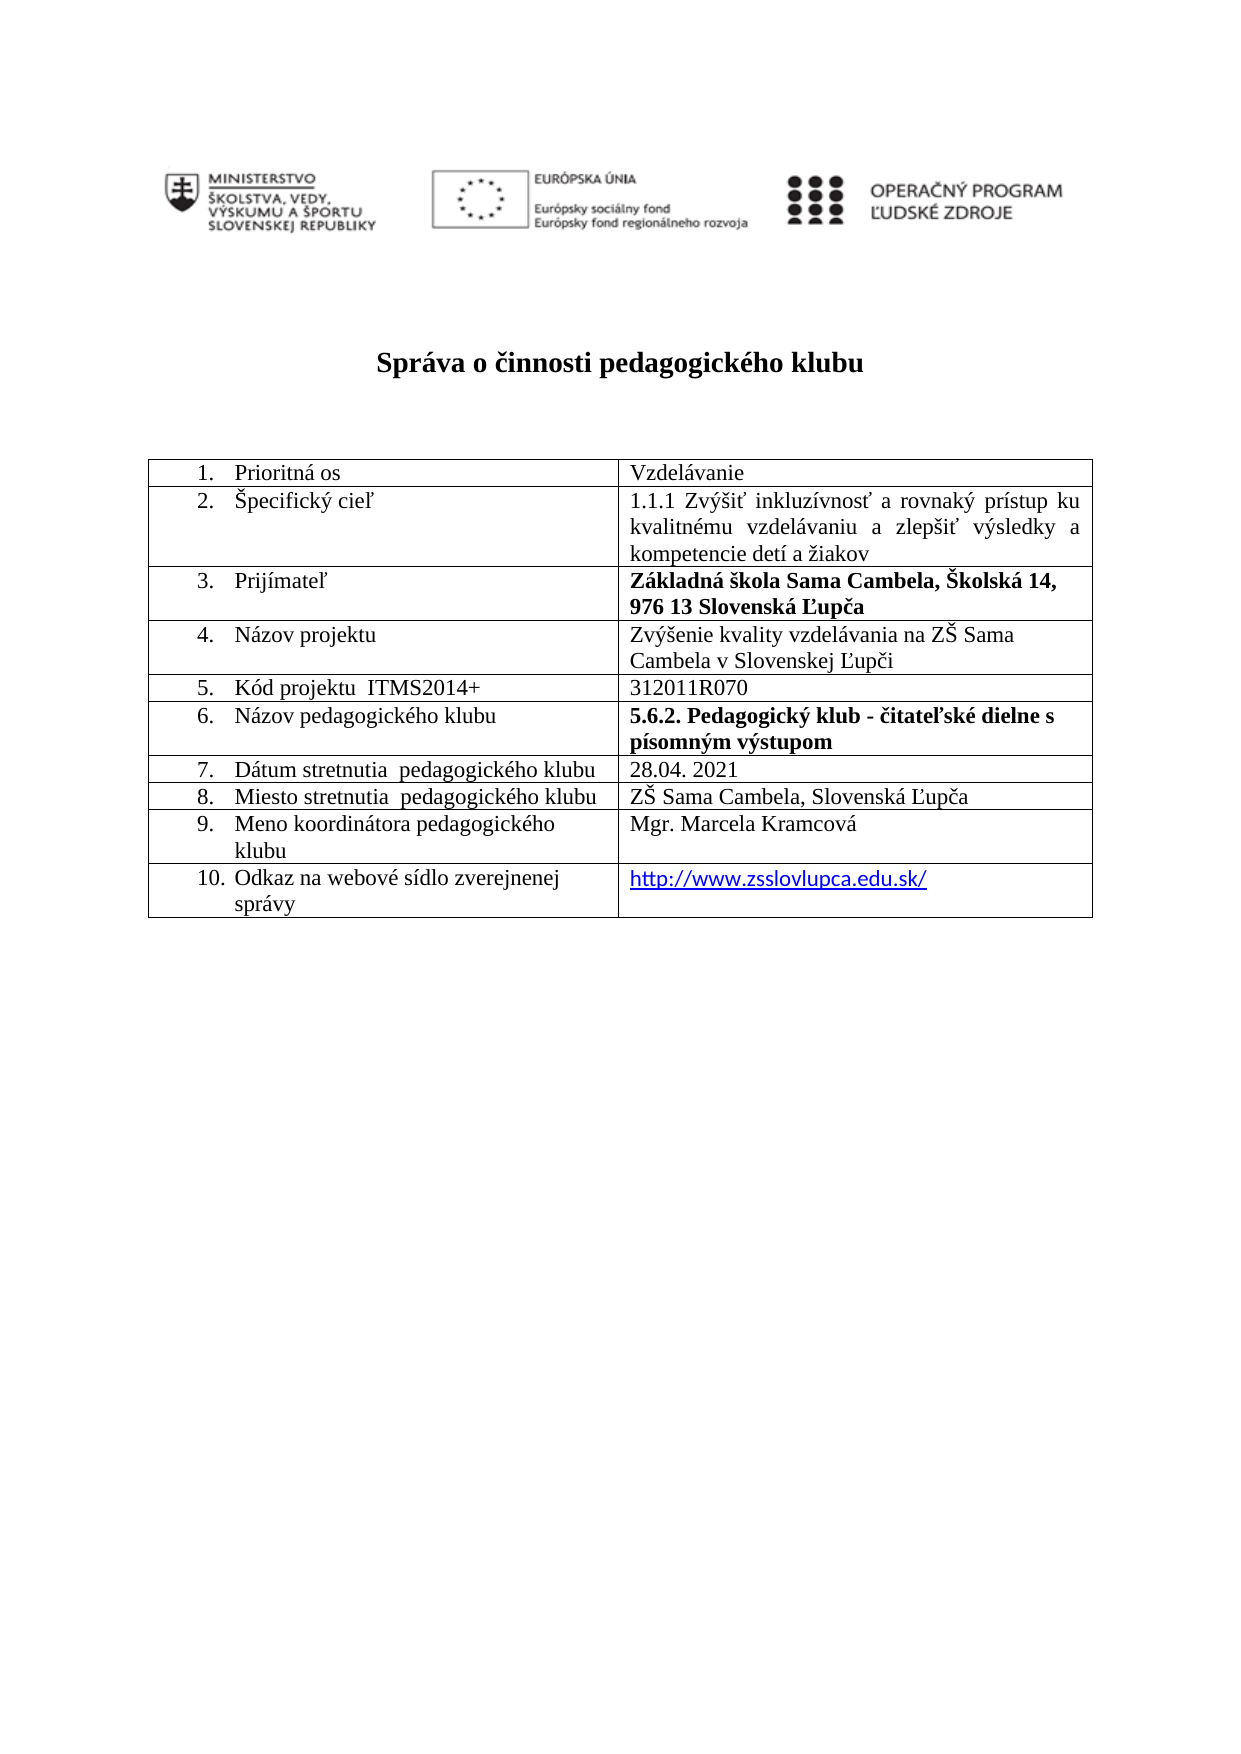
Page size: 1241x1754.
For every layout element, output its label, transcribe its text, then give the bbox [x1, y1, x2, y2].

table_cell 1.1.1 Zvýšiť inkluzívnosť a rovnaký prístup ku kvalitnému vzdelávaniu a zlepšiť výsledky a kompetencie detí a žiakov [619, 487, 1092, 566]
table_cell Špecifický cieľ [149, 487, 618, 566]
table_cell 5.6.2. Pedagogický klub - čitateľské dielne s písomným výstupom [619, 702, 1092, 754]
table_cell Odkaz na webové sídlo zverejnenej správy [149, 864, 618, 917]
table_header Prioritná os [149, 460, 618, 486]
table_header Vzdelávanie [619, 460, 1092, 486]
table_cell Názov projektu [149, 621, 618, 673]
table_cell ZŠ Sama Cambela, Slovenská Ľupča [619, 783, 1092, 809]
table_cell Miesto stretnutia pedagogického klubu [149, 783, 618, 809]
table_cell Dátum stretnutia pedagogického klubu [149, 756, 618, 782]
table_cell Kód projektu ITMS2014+ [149, 675, 618, 701]
table_cell Názov pedagogického klubu [149, 702, 618, 754]
table_cell http://www.zsslovlupca.edu.sk/ [619, 864, 1092, 917]
picture [147, 147, 1092, 267]
table_cell Prijímateľ [149, 567, 618, 620]
table_cell Zvýšenie kvality vzdelávania na ZŠ Sama Cambela v Slovenskej Ľupči [619, 621, 1092, 673]
table_cell 28.04. 2021 [619, 756, 1092, 782]
table_cell Meno koordinátora pedagogického klubu [149, 810, 618, 863]
table_cell 312011R070 [619, 675, 1092, 701]
text Správa o činnosti pedagogického klubu [148, 345, 1093, 379]
table_cell Mgr. Marcela Kramcová [619, 810, 1092, 863]
table_cell Základná škola Sama Cambela, Školská 14, 976 13 Slovenská Ľupča [619, 567, 1092, 620]
